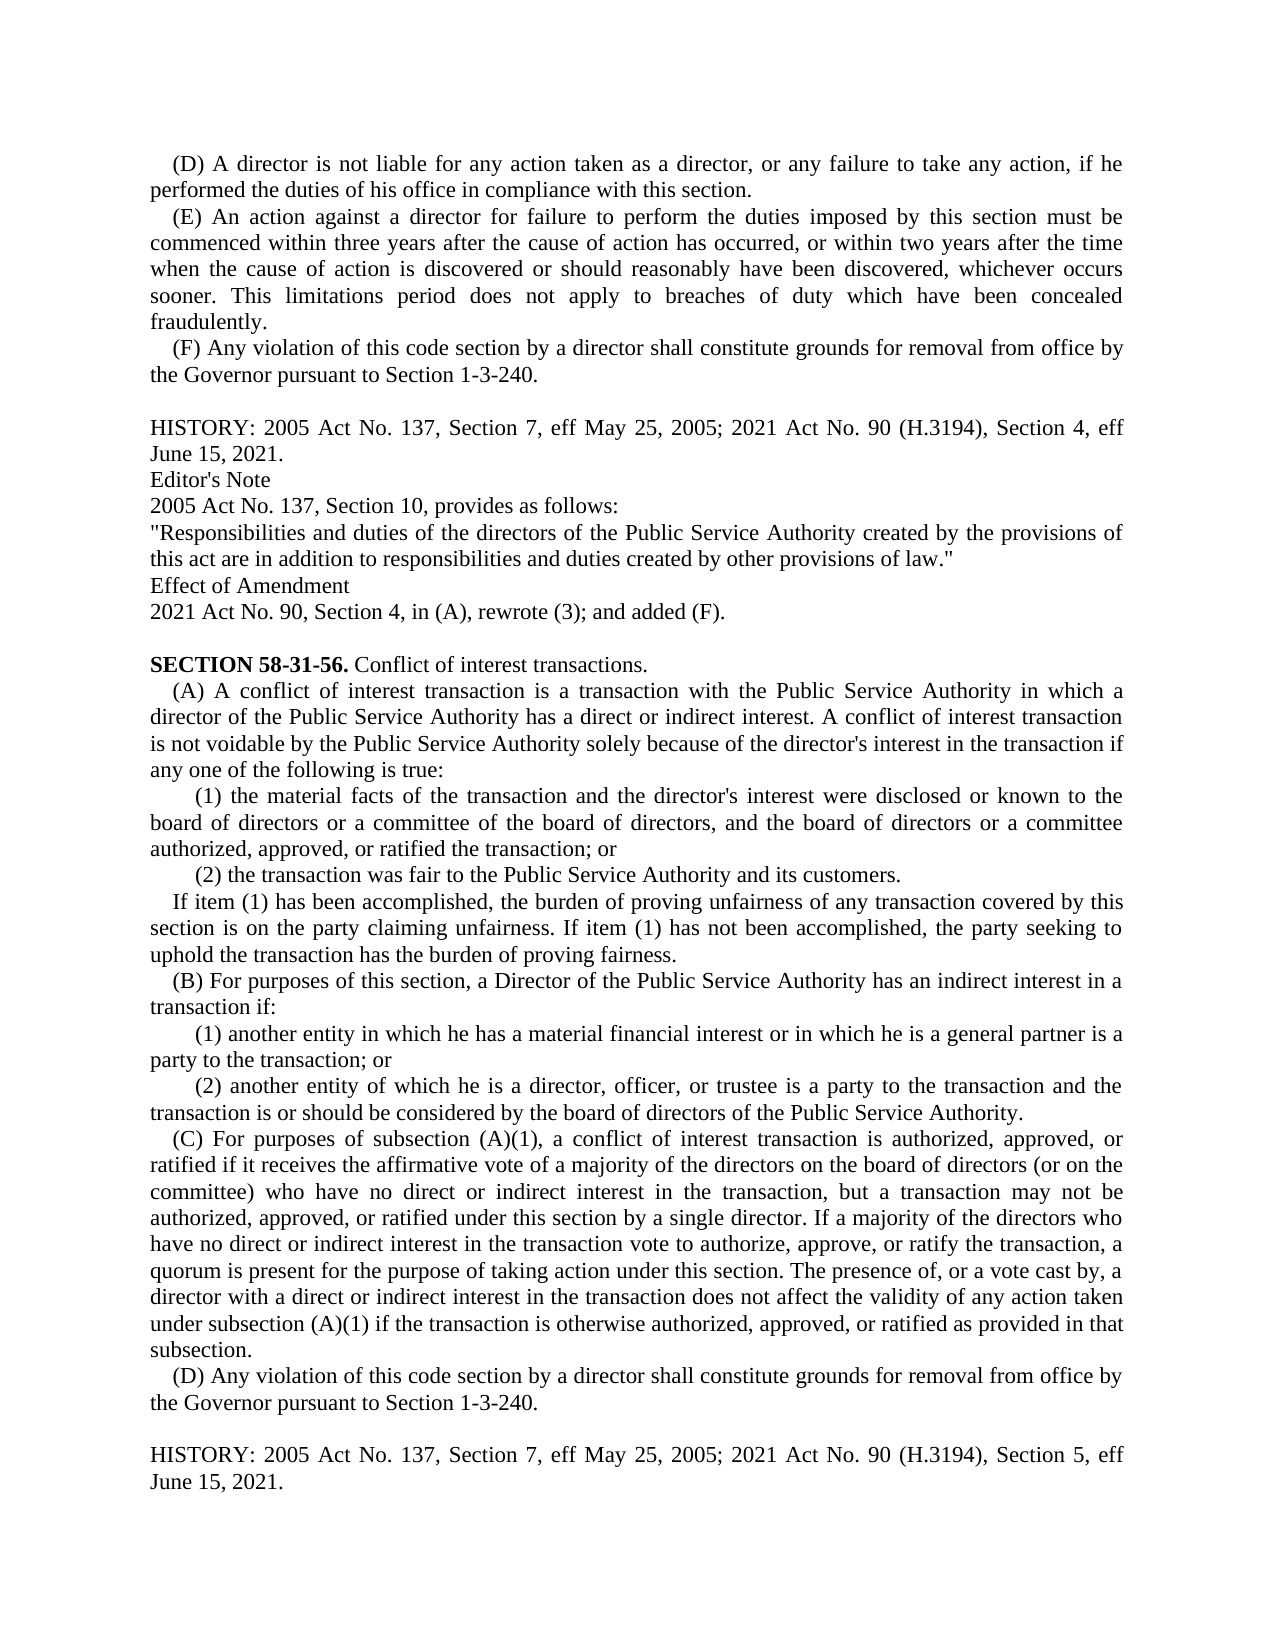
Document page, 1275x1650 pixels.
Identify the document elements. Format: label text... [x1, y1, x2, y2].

text (1) the material facts of the transaction and the director's interest were disclosed or known to the board of directors or a committee of the board of directors, and the board of directors or a committee authorized, approved, or ratified the transaction; or [150, 782, 1125, 862]
text (F) Any violation of this code section by a director shall constitute grounds for removal from office by the Governor pursuant to Section 1-3-240. [150, 334, 1125, 387]
text SECTION 58-31-56. Conflict of interest transactions. [150, 651, 1125, 677]
text Editor's Note [150, 466, 1125, 493]
text (D) Any violation of this code section by a director shall constitute grounds for removal from office by the Governor pursuant to Section 1-3-240. [150, 1362, 1125, 1415]
text 2005 Act No. 137, Section 10, provides as follows: [150, 493, 1125, 519]
text (E) An action against a director for failure to perform the duties imposed by this section must be commenced within three years after the cause of action has occurred, or within two years after the time when the cause of action is discovered or should reasonably have been discovered, whichever occurs sooner. This limitations period does not apply to breaches of duty which have been concealed fraudulently. [150, 203, 1125, 334]
text 2021 Act No. 90, Section 4, in (A), rewrote (3); and added (F). [150, 598, 1125, 624]
text Effect of Amendment [150, 572, 1125, 598]
text (2) the transaction was fair to the Public Service Authority and its customers. [150, 862, 1125, 888]
text If item (1) has been accomplished, the burden of proving unfairness of any transaction covered by this section is on the party claiming unfairness. If item (1) has not been accomplished, the party seeking to uphold the transaction has the burden of proving fairness. [150, 888, 1125, 967]
text (2) another entity of which he is a director, officer, or trustee is a party to the transaction and the transaction is or should be considered by the board of directors of the Public Service Authority. [150, 1072, 1125, 1125]
text (1) another entity in which he has a material financial interest or in which he is a general partner is a party to the transaction; or [150, 1020, 1125, 1072]
text (D) A director is not liable for any action taken as a director, or any failure to take any action, if he performed the duties of his office in compliance with this section. [150, 150, 1125, 203]
text (B) For purposes of this section, a Director of the Public Service Authority has an indirect interest in a transaction if: [150, 967, 1125, 1020]
text "Responsibilities and duties of the directors of the Public Service Authority created by the provisions of this act are in addition to responsibilities and duties created by other provisions of law." [150, 519, 1125, 572]
text HISTORY: 2005 Act No. 137, Section 7, eff May 25, 2005; 2021 Act No. 90 (H.3194), Section 4, eff June 15, 2021. [150, 413, 1125, 466]
text (A) A conflict of interest transaction is a transaction with the Public Service Authority in which a director of the Public Service Authority has a direct or indirect interest. A conflict of interest transaction is not voidable by the Public Service Authority solely because of the director's interest in the transaction if any one of the following is true: [150, 677, 1125, 782]
text HISTORY: 2005 Act No. 137, Section 7, eff May 25, 2005; 2021 Act No. 90 (H.3194), Section 5, eff June 15, 2021. [150, 1441, 1125, 1494]
text (C) For purposes of subsection (A)(1), a conflict of interest transaction is authorized, approved, or ratified if it receives the affirmative vote of a majority of the directors on the board of directors (or on the committee) who have no direct or indirect interest in the transaction, but a transaction may not be authorized, approved, or ratified under this section by a single director. If a majority of the directors who have no direct or indirect interest in the transaction vote to authorize, approve, or ratify the transaction, a quorum is present for the purpose of taking action under this section. The presence of, or a vote cast by, a director with a direct or indirect interest in the transaction does not affect the validity of any action taken under subsection (A)(1) if the transaction is otherwise authorized, approved, or ratified as provided in that subsection. [150, 1125, 1125, 1362]
